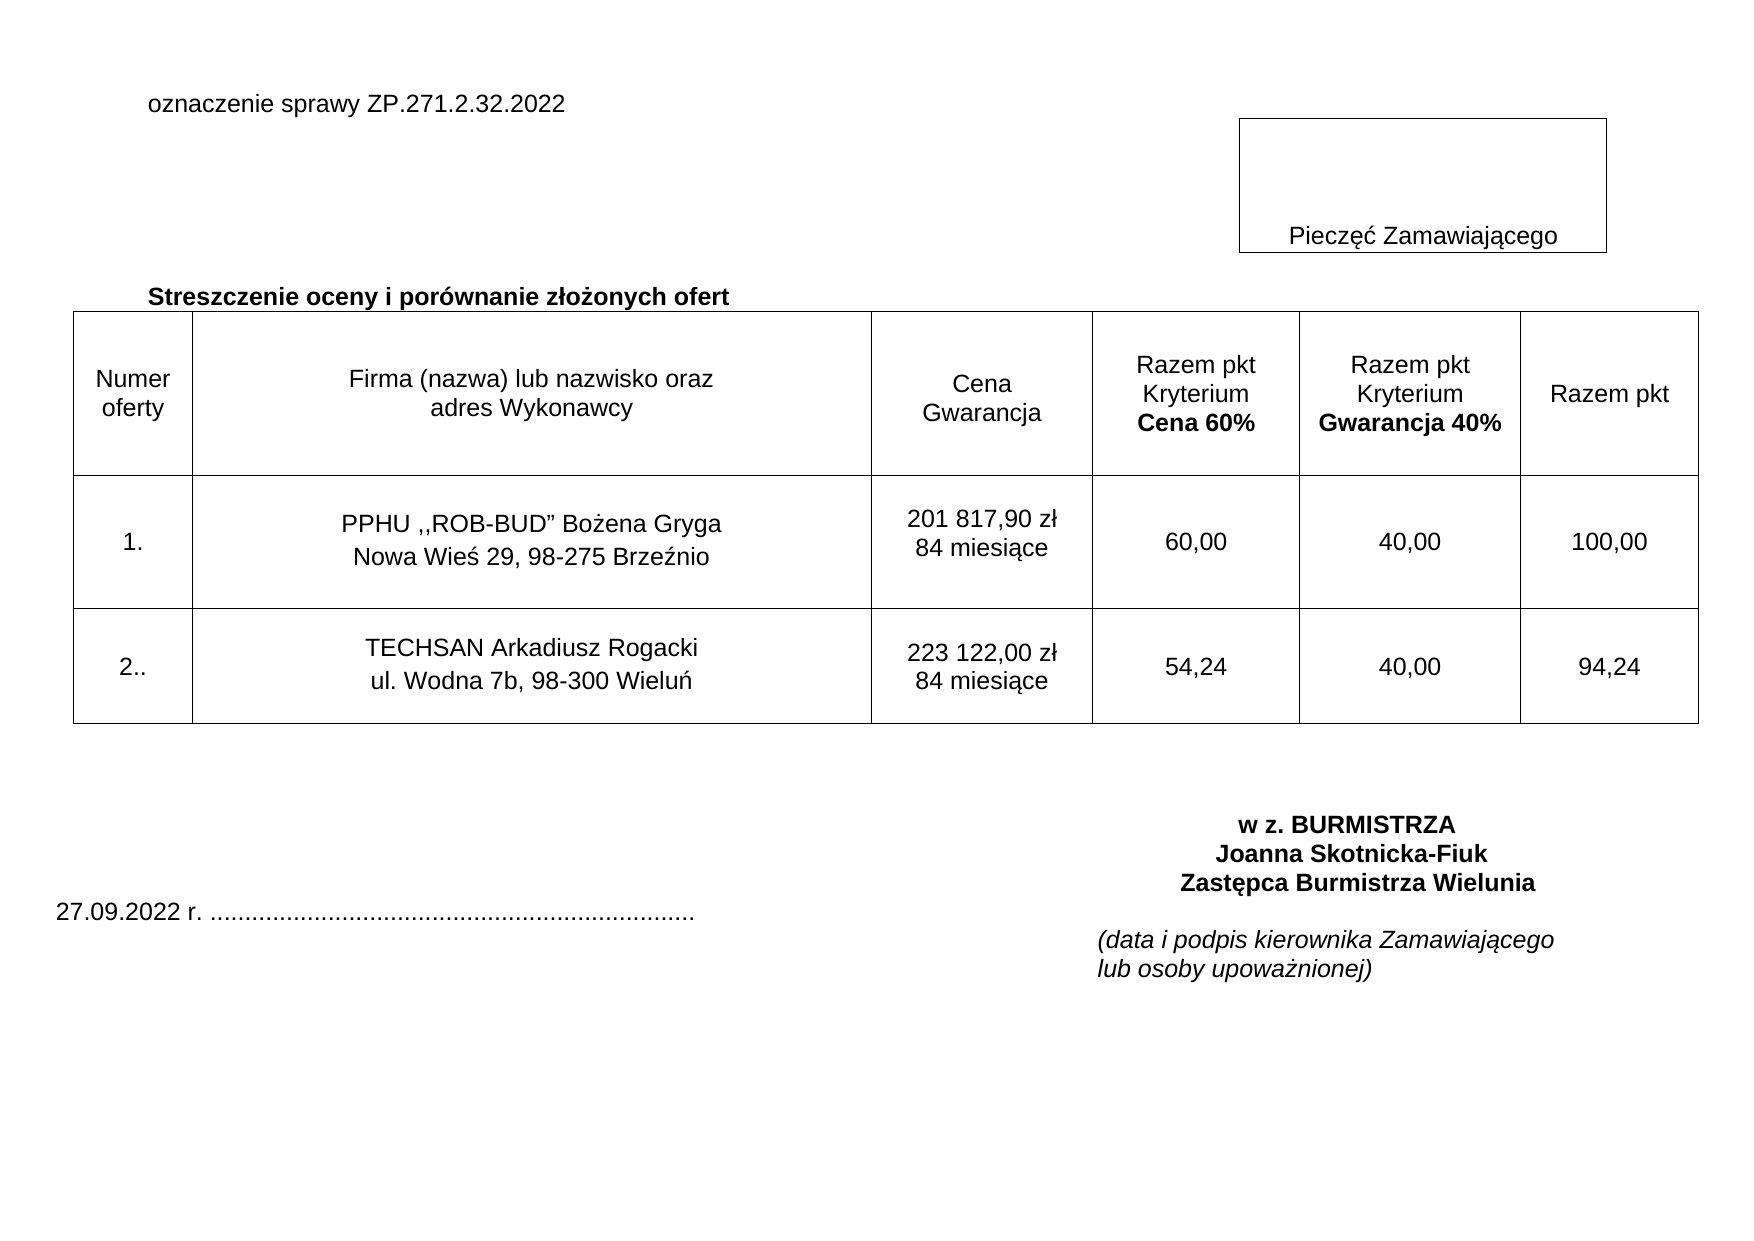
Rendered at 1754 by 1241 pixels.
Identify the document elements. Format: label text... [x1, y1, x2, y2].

text (data i podpis kierownika Zamawiającego [148, 926, 1606, 954]
table_header Razem pkt Kryterium Gwarancja 40% [1300, 312, 1520, 474]
table_cell 40,00 [1300, 476, 1520, 608]
table_cell 94,24 [1521, 609, 1698, 723]
text Zastępca Burmistrza Wielunia [1106, 868, 1606, 897]
table_header Cena Gwarancja [872, 312, 1092, 474]
table_header Razem pkt Kryterium Cena 60% [1093, 312, 1299, 474]
table_cell TECHSAN Arkadiusz Rogacki ul. Wodna 7b, 98-300 Wieluń [193, 609, 871, 723]
text lub osoby upoważnionej) [148, 954, 1606, 983]
table_cell 100,00 [1521, 476, 1698, 608]
table_cell 223 122,00 zł 84 miesiące [872, 609, 1092, 723]
table_cell 1. [74, 476, 192, 608]
text oznaczenie sprawy ZP.271.2.32.2022 [148, 89, 1606, 117]
text Pieczęć Zamawiającego [1240, 204, 1606, 252]
table_header Razem pkt [1521, 312, 1698, 474]
table_cell 40,00 [1300, 609, 1520, 723]
table_cell 60,00 [1093, 476, 1299, 608]
table_header Firma (nazwa) lub nazwisko oraz adres Wykonawcy [193, 312, 871, 474]
table_cell 2.. [74, 609, 192, 723]
table_cell 201 817,90 zł 84 miesiące [872, 476, 1092, 608]
table_cell PPHU ,,ROB-BUD” Bożena Gryga Nowa Wieś 29, 98-275 Brzeźnio [193, 476, 871, 608]
text w z. BURMISTRZA [1033, 811, 1606, 839]
text Joanna Skotnicka-Fiuk [148, 839, 1606, 868]
table_cell 54,24 [1093, 609, 1299, 723]
text Streszczenie oceny i porównanie złożonych ofert [148, 282, 1606, 311]
table_header Numer oferty [74, 312, 192, 474]
text 27.09.2022 r. ...................................................................... [0, 897, 1606, 926]
